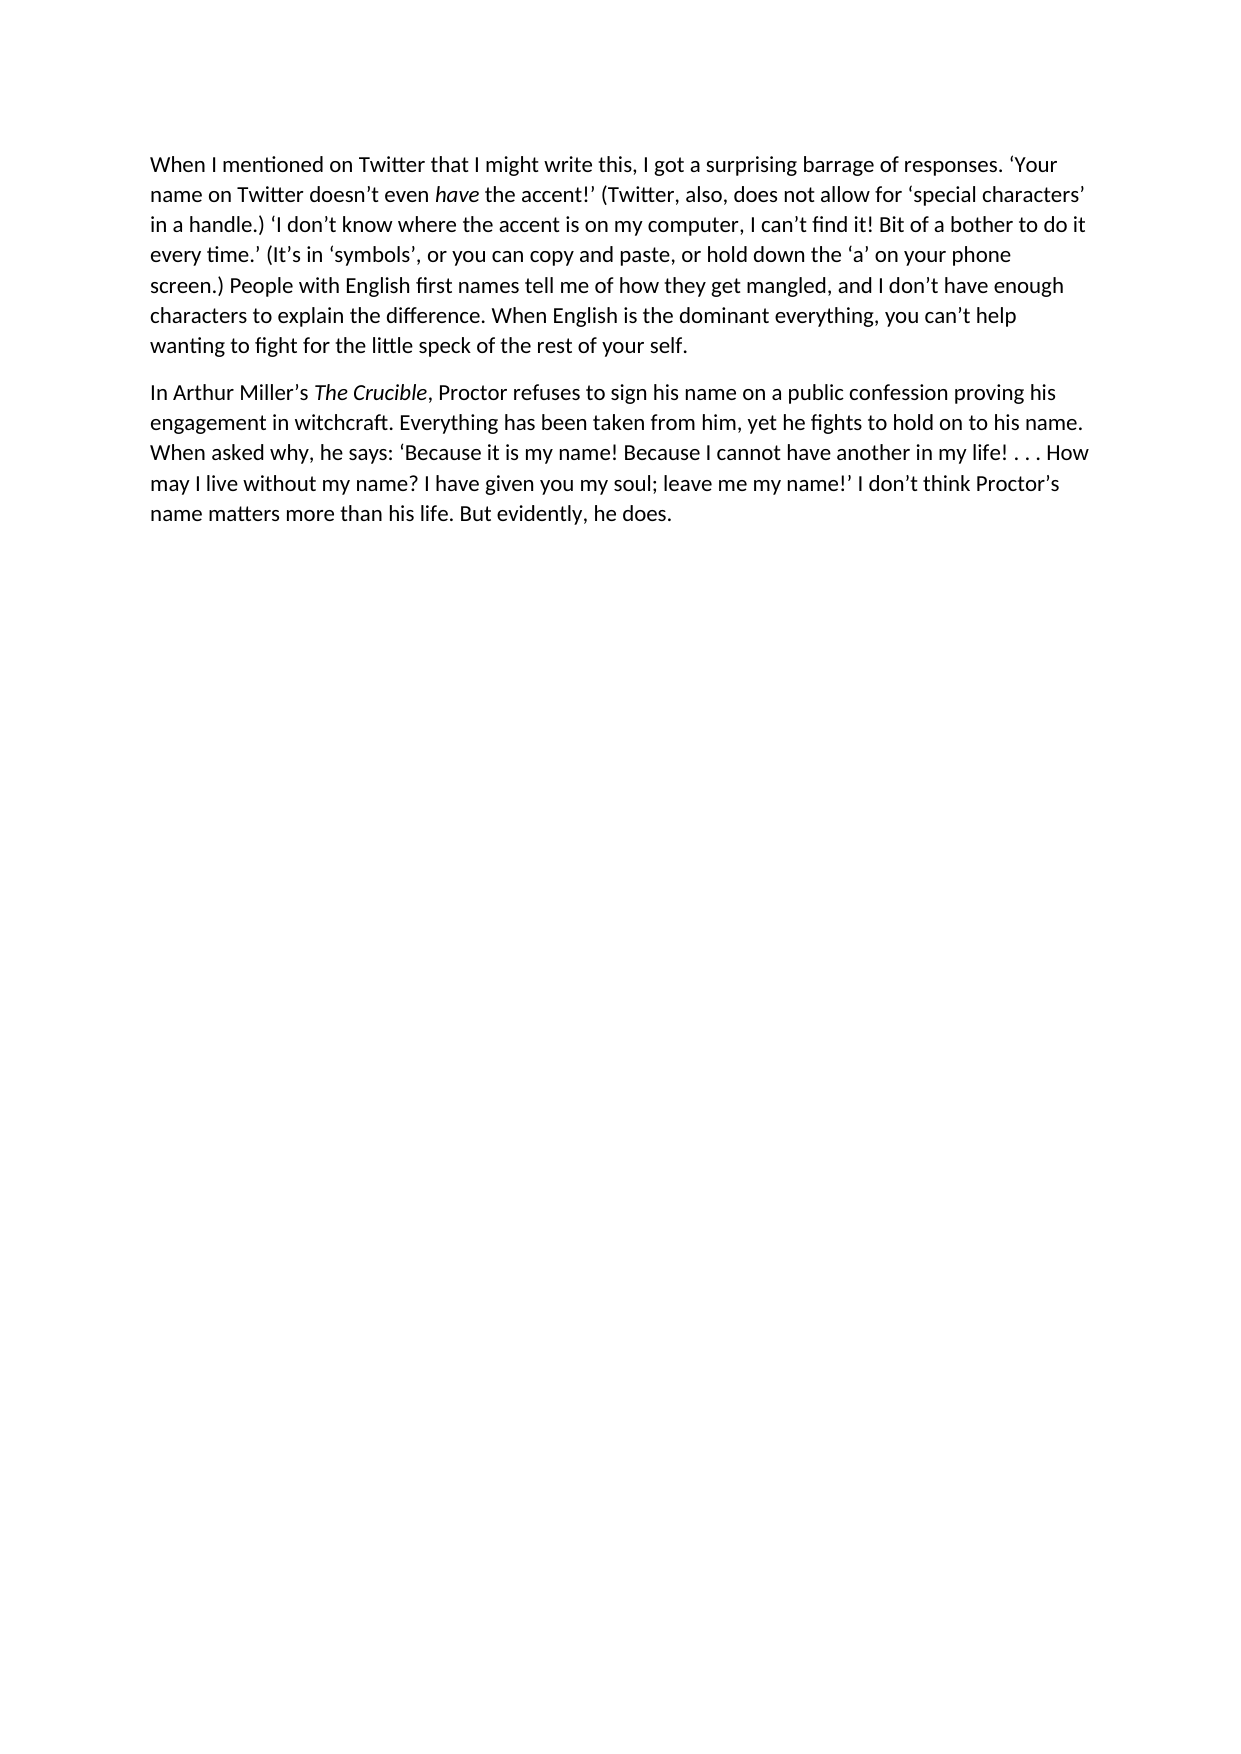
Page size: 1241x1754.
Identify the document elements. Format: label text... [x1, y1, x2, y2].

text When I mentioned on Twitter that I might write this, I got a surprising barrage of responses. ‘Your name on Twitter doesn’t even have the accent!’ (Twitter, also, does not allow for ‘special characters’ in a handle.) ‘I don’t know where the accent is on my computer, I can’t find it! Bit of a bother to do it every time.’ (It’s in ‘symbols’, or you can copy and paste, or hold down the ‘a’ on your phone screen.) People with English first names tell me of how they get mangled, and I don’t have enough characters to explain the difference. When English is the dominant everything, you can’t help wanting to fight for the little speck of the rest of your self. [150, 150, 1090, 359]
text In Arthur Miller’s The Crucible, Proctor refuses to sign his name on a public confession proving his engagement in witchcraft. Everything has been taken from him, yet he fights to hold on to his name. When asked why, he says: ‘Because it is my name! Because I cannot have another in my life! . . . How may I live without my name? I have given you my soul; leave me my name!’ I don’t think Proctor’s name matters more than his life. But evidently, he does. [150, 378, 1090, 527]
